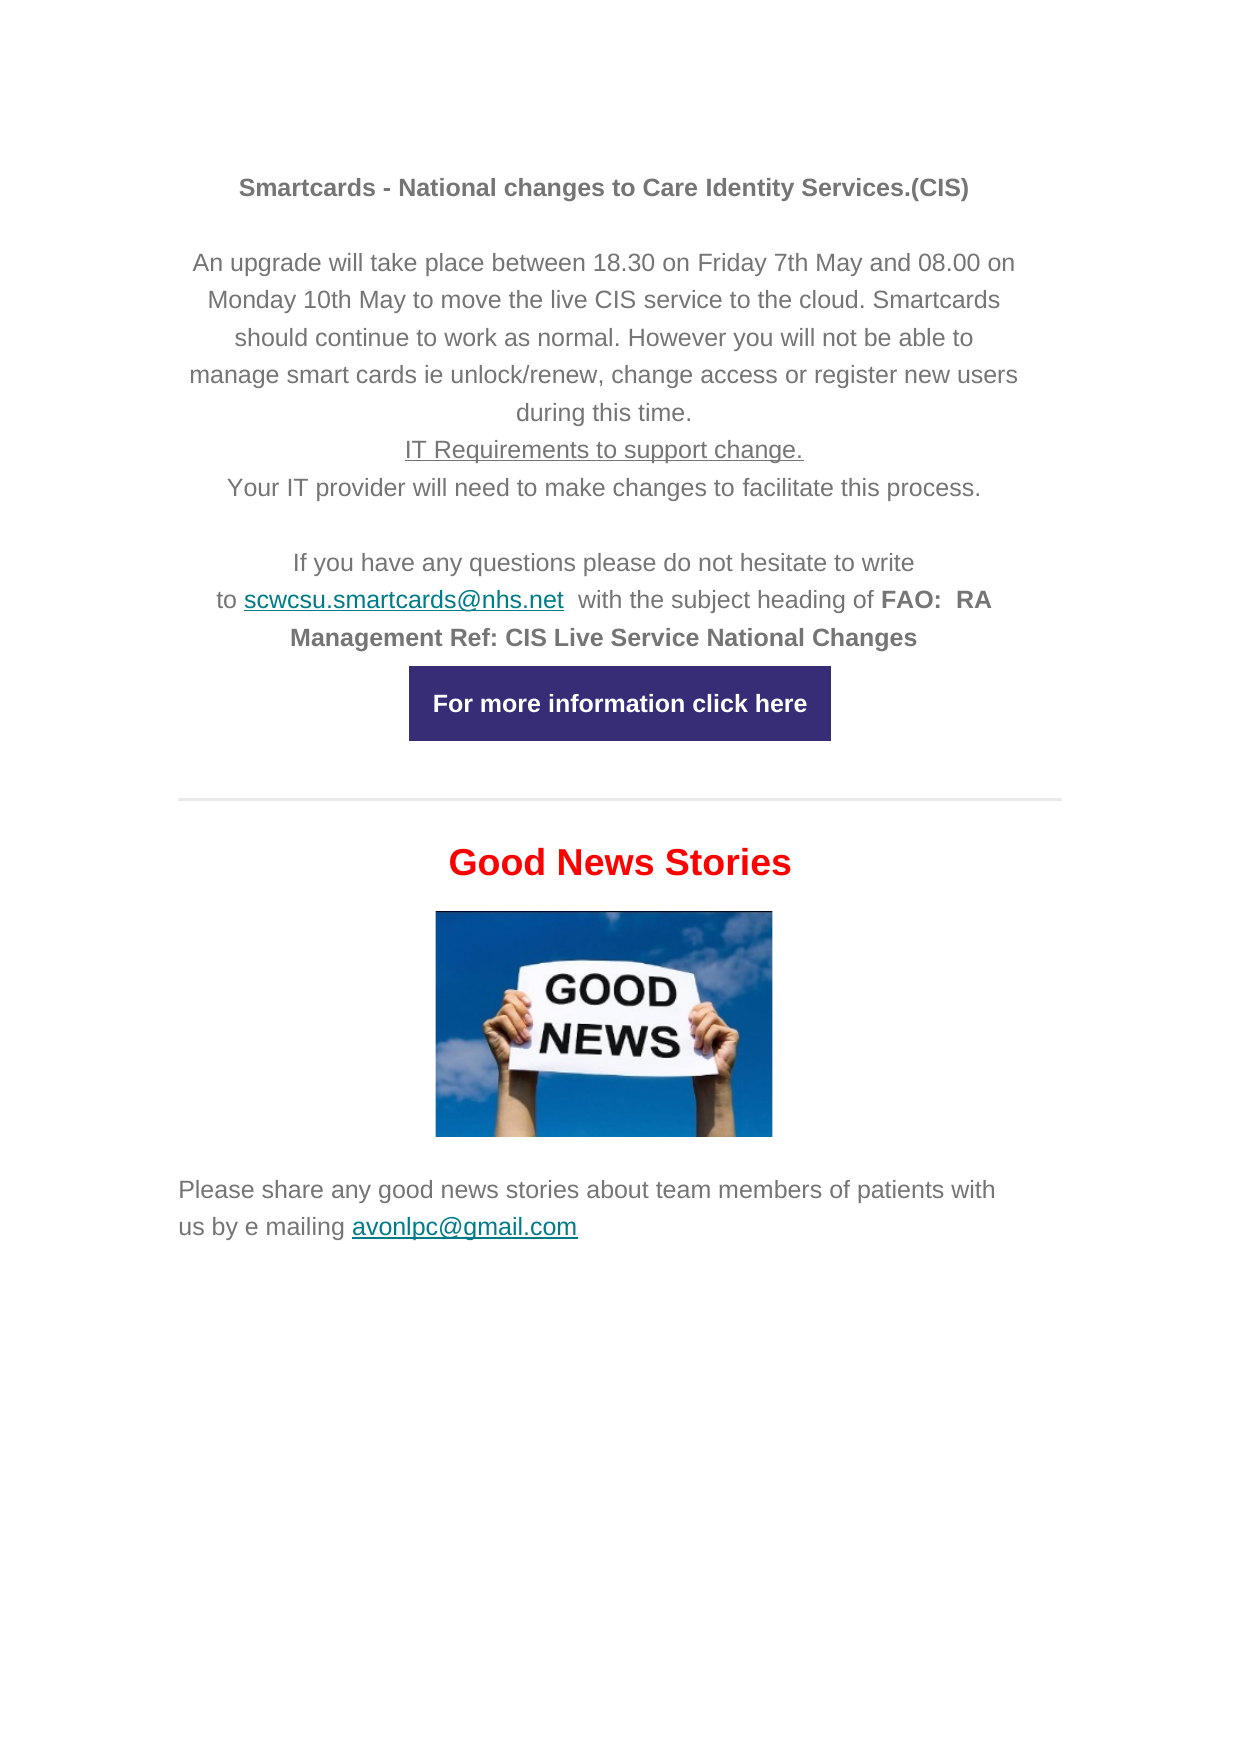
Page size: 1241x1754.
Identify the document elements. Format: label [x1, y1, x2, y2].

table_cell [150, 150, 1090, 1292]
picture [435, 911, 773, 1137]
